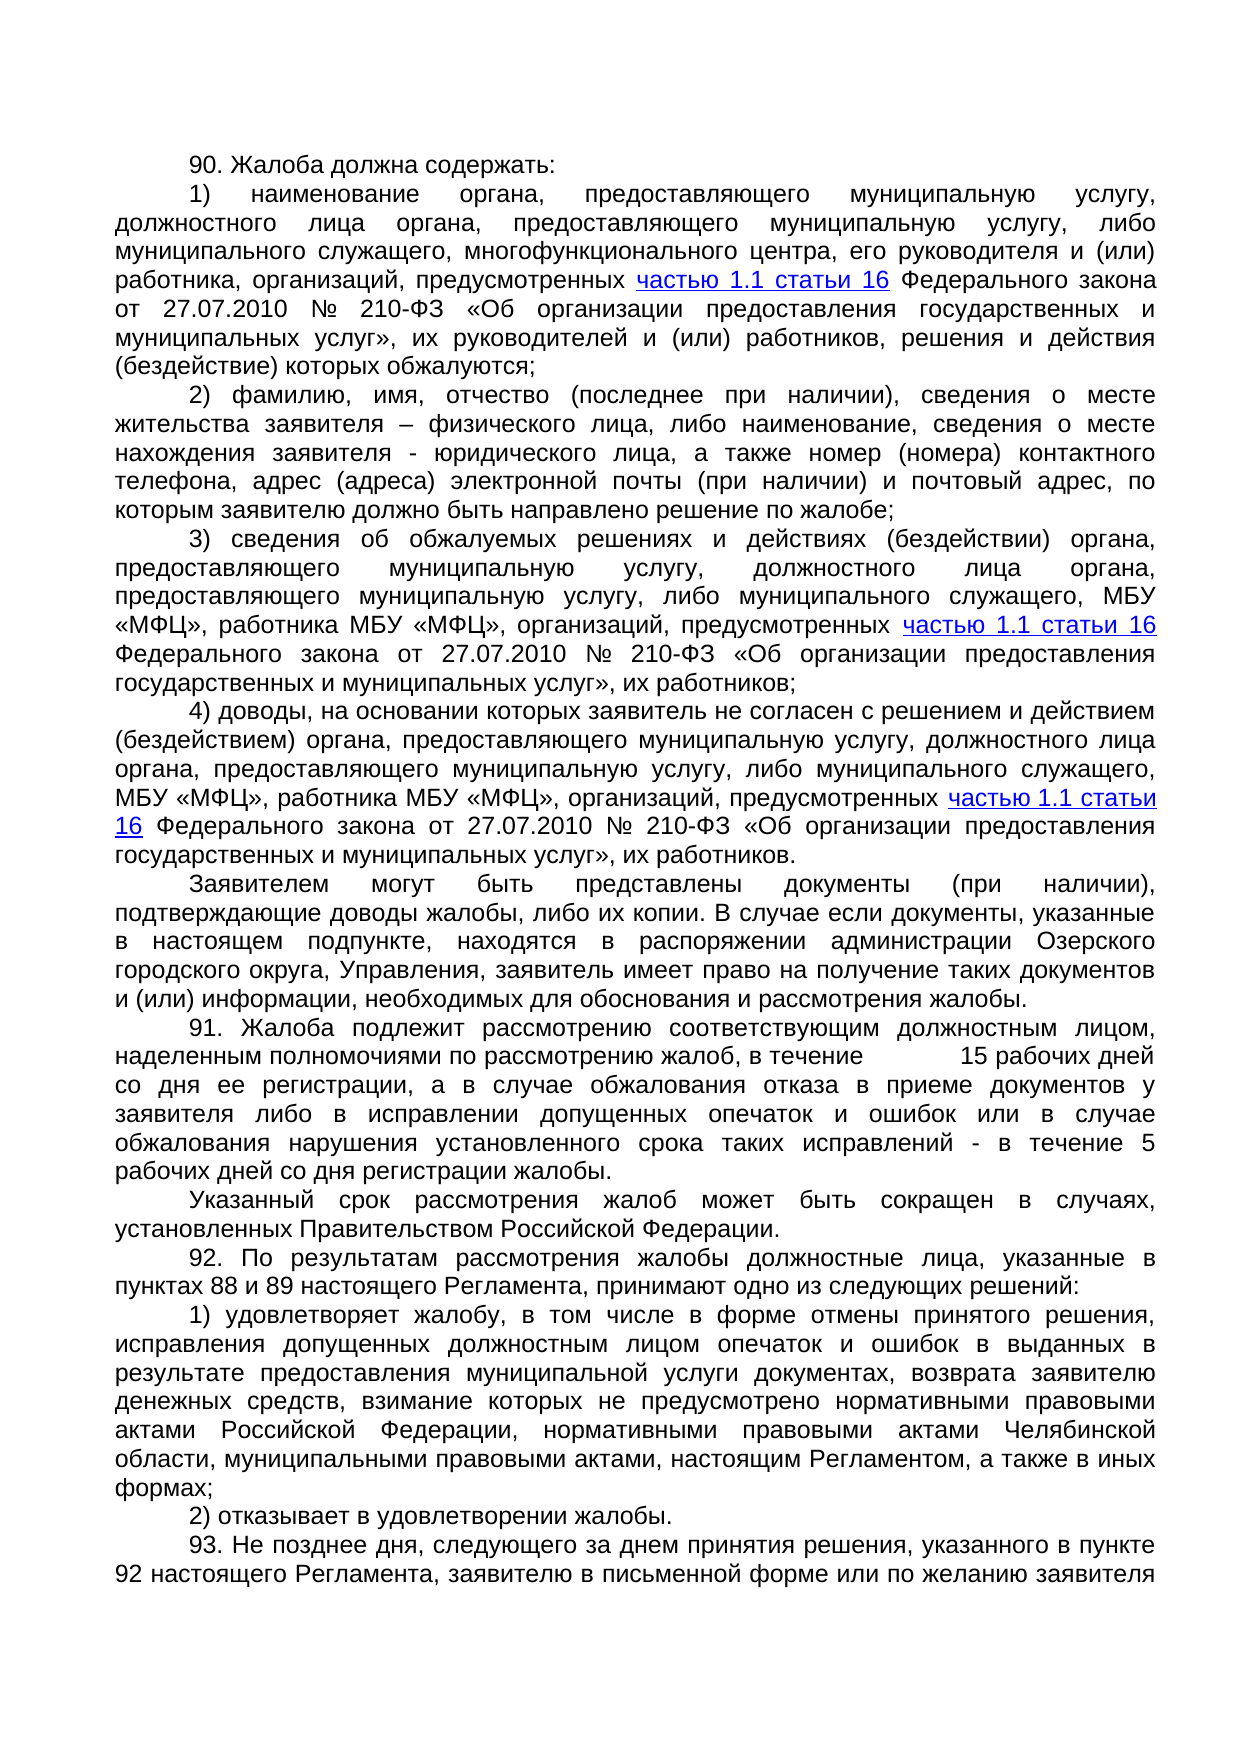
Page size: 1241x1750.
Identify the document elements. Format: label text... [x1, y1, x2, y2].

text 91. Жалоба подлежит рассмотрению соответствующим должностным лицом, наделенным полномочиями по рассмотрению жалоб, в течение 15 рабочих дней со дня ее регистрации, а в случае обжалования отказа в приеме документов у заявителя либо в исправлении допущенных опечаток и ошибок или в случае обжалования нарушения установленного срока таких исправлений - в течение 5 рабочих дней со дня регистрации жалобы. [114, 1012, 1157, 1185]
text 4) доводы, на основании которых заявитель не согласен с решением и действием (бездействием) органа, предоставляющего муниципальную услугу, должностного лица органа, предоставляющего муниципальную услугу, либо муниципального служащего, МБУ «МФЦ», работника МБУ «МФЦ», организаций, предусмотренных частью 1.1 статьи 16 Федерального закона от 27.07.2010 № 210-ФЗ «Об организации предоставления государственных и муниципальных услуг», их работников. [114, 696, 1157, 869]
text 2) отказывает в удовлетворении жалобы. [114, 1501, 1157, 1530]
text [114, 1530, 1157, 1587]
text Заявителем могут быть представлены документы (при наличии), подтверждающие доводы жалобы, либо их копии. В случае если документы, указанные в настоящем подпункте, находятся в распоряжении администрации Озерского городского округа, Управления, заявитель имеет право на получение таких документов и (или) информации, необходимых для обоснования и рассмотрения жалобы. [114, 869, 1157, 1012]
text 1) удовлетворяет жалобу, в том числе в форме отмены принятого решения, исправления допущенных должностным лицом опечаток и ошибок в выданных в результате предоставления муниципальной услуги документах, возврата заявителю денежных средств, взимание которых не предусмотрено нормативными правовыми актами Российской Федерации, нормативными правовыми актами Челябинской области, муниципальными правовыми актами, настоящим Регламентом, а также в иных формах; [114, 1300, 1157, 1501]
text 3) сведения об обжалуемых решениях и действиях (бездействии) органа, предоставляющего муниципальную услугу, должностного лица органа, предоставляющего муниципальную услугу, либо муниципального служащего, МБУ «МФЦ», работника МБУ «МФЦ», организаций, предусмотренных частью 1.1 статьи 16 Федерального закона от 27.07.2010 № 210-ФЗ «Об организации предоставления государственных и муниципальных услуг», их работников; [114, 524, 1157, 696]
text 1) наименование органа, предоставляющего муниципальную услугу, должностного лица органа, предоставляющего муниципальную услугу, либо муниципального служащего, многофункционального центра, его руководителя и (или) работника, организаций, предусмотренных частью 1.1 статьи 16 Федерального закона от 27.07.2010 № 210-ФЗ «Об организации предоставления государственных и муниципальных услуг», их руководителей и (или) работников, решения и действия (бездействие) которых обжалуются; [114, 179, 1157, 380]
text 90. Жалоба должна содержать: [114, 150, 1157, 179]
text 92. По результатам рассмотрения жалобы должностные лица, указанные в пунктах 88 и 89 настоящего Регламента, принимают одно из следующих решений: [114, 1242, 1157, 1300]
text Указанный срок рассмотрения жалоб может быть сокращен в случаях, установленных Правительством Российской Федерации. [114, 1185, 1157, 1242]
text 2) фамилию, имя, отчество (последнее при наличии), сведения о месте жительства заявителя – физического лица, либо наименование, сведения о месте нахождения заявителя - юридического лица, а также номер (номера) контактного телефона, адрес (адреса) электронной почты (при наличии) и почтовый адрес, по которым заявителю должно быть направлено решение по жалобе; [114, 380, 1157, 524]
